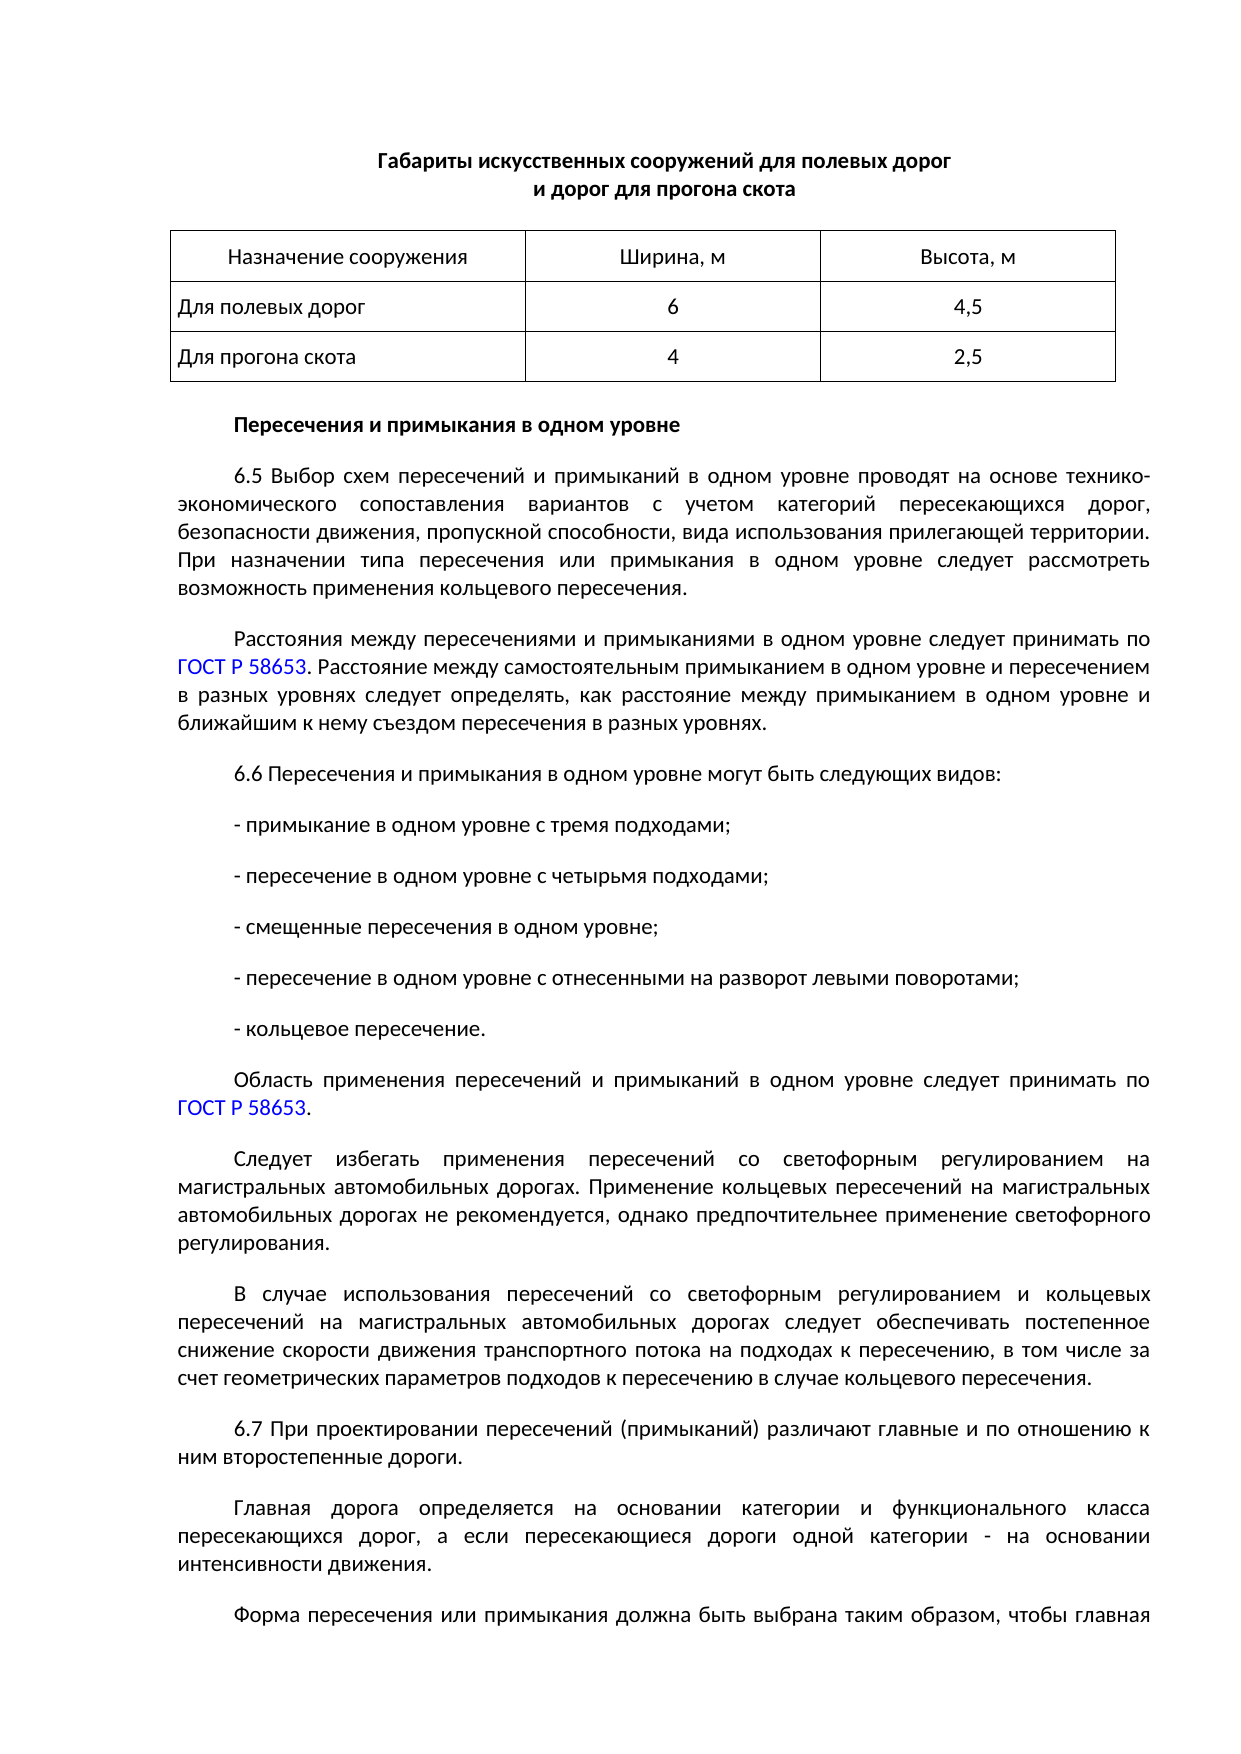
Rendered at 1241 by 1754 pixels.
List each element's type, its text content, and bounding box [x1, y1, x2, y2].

text Следует избегать применения пересечений со светофорным регулированием на магистральных автомобильных дорогах. Применение кольцевых пересечений на магистральных автомобильных дорогах не рекомендуется, однако предпочтительнее применение светофорного регулирования. [177, 1144, 1152, 1256]
table_header Назначение сооружения [171, 231, 525, 281]
text и дорог для прогона скота [177, 174, 1152, 202]
table_header Высота, м [821, 231, 1115, 281]
text Габариты искусственных сооружений для полевых дорог [177, 146, 1152, 174]
table_cell 4,5 [821, 282, 1115, 331]
text Область применения пересечений и примыканий в одном уровне следует принимать по ГОСТ Р 58653. [177, 1065, 1152, 1121]
text Расстояния между пересечениями и примыканиями в одном уровне следует принимать по ГОСТ Р 58653. Расстояние между самостоятельным примыканием в одном уровне и пересечением в разных уровнях следует определять, как расстояние между примыканием в одном уровне и ближайшим к нему съездом пересечения в разных уровнях. [177, 624, 1152, 736]
text В случае использования пересечений со светофорным регулированием и кольцевых пересечений на магистральных автомобильных дорогах следует обеспечивать постепенное снижение скорости движения транспортного потока на подходах к пересечению, в том числе за счет геометрических параметров подходов к пересечению в случае кольцевого пересечения. [177, 1279, 1152, 1391]
text 6.7 При проектировании пересечений (примыканий) различают главные и по отношению к ним второстепенные дороги. [177, 1414, 1152, 1470]
table_cell Для полевых дорог [171, 282, 525, 331]
text - пересечение в одном уровне с четырьмя подходами; [177, 861, 1152, 889]
text 6.6 Пересечения и примыкания в одном уровне могут быть следующих видов: [177, 759, 1152, 787]
table_header Ширина, м [526, 231, 820, 281]
text 6.5 Выбор схем пересечений и примыканий в одном уровне проводят на основе технико-экономического сопоставления вариантов с учетом категорий пересекающихся дорог, безопасности движения, пропускной способности, вида использования прилегающей территории. При назначении типа пересечения или примыкания в одном уровне следует рассмотреть возможность применения кольцевого пересечения. [177, 461, 1152, 601]
table_cell 2,5 [821, 332, 1115, 381]
text - примыкание в одном уровне с тремя подходами; [177, 810, 1152, 838]
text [177, 1600, 1152, 1628]
table_cell 4 [526, 332, 820, 381]
text Главная дорога определяется на основании категории и функционального класса пересекающихся дорог, а если пересекающиеся дороги одной категории - на основании интенсивности движения. [177, 1493, 1152, 1577]
table_cell 6 [526, 282, 820, 331]
text - кольцевое пересечение. [177, 1014, 1152, 1042]
text - пересечение в одном уровне с отнесенными на разворот левыми поворотами; [177, 963, 1152, 991]
text Пересечения и примыкания в одном уровне [177, 410, 1152, 438]
text - смещенные пересечения в одном уровне; [177, 912, 1152, 940]
table_cell Для прогона скота [171, 332, 525, 381]
